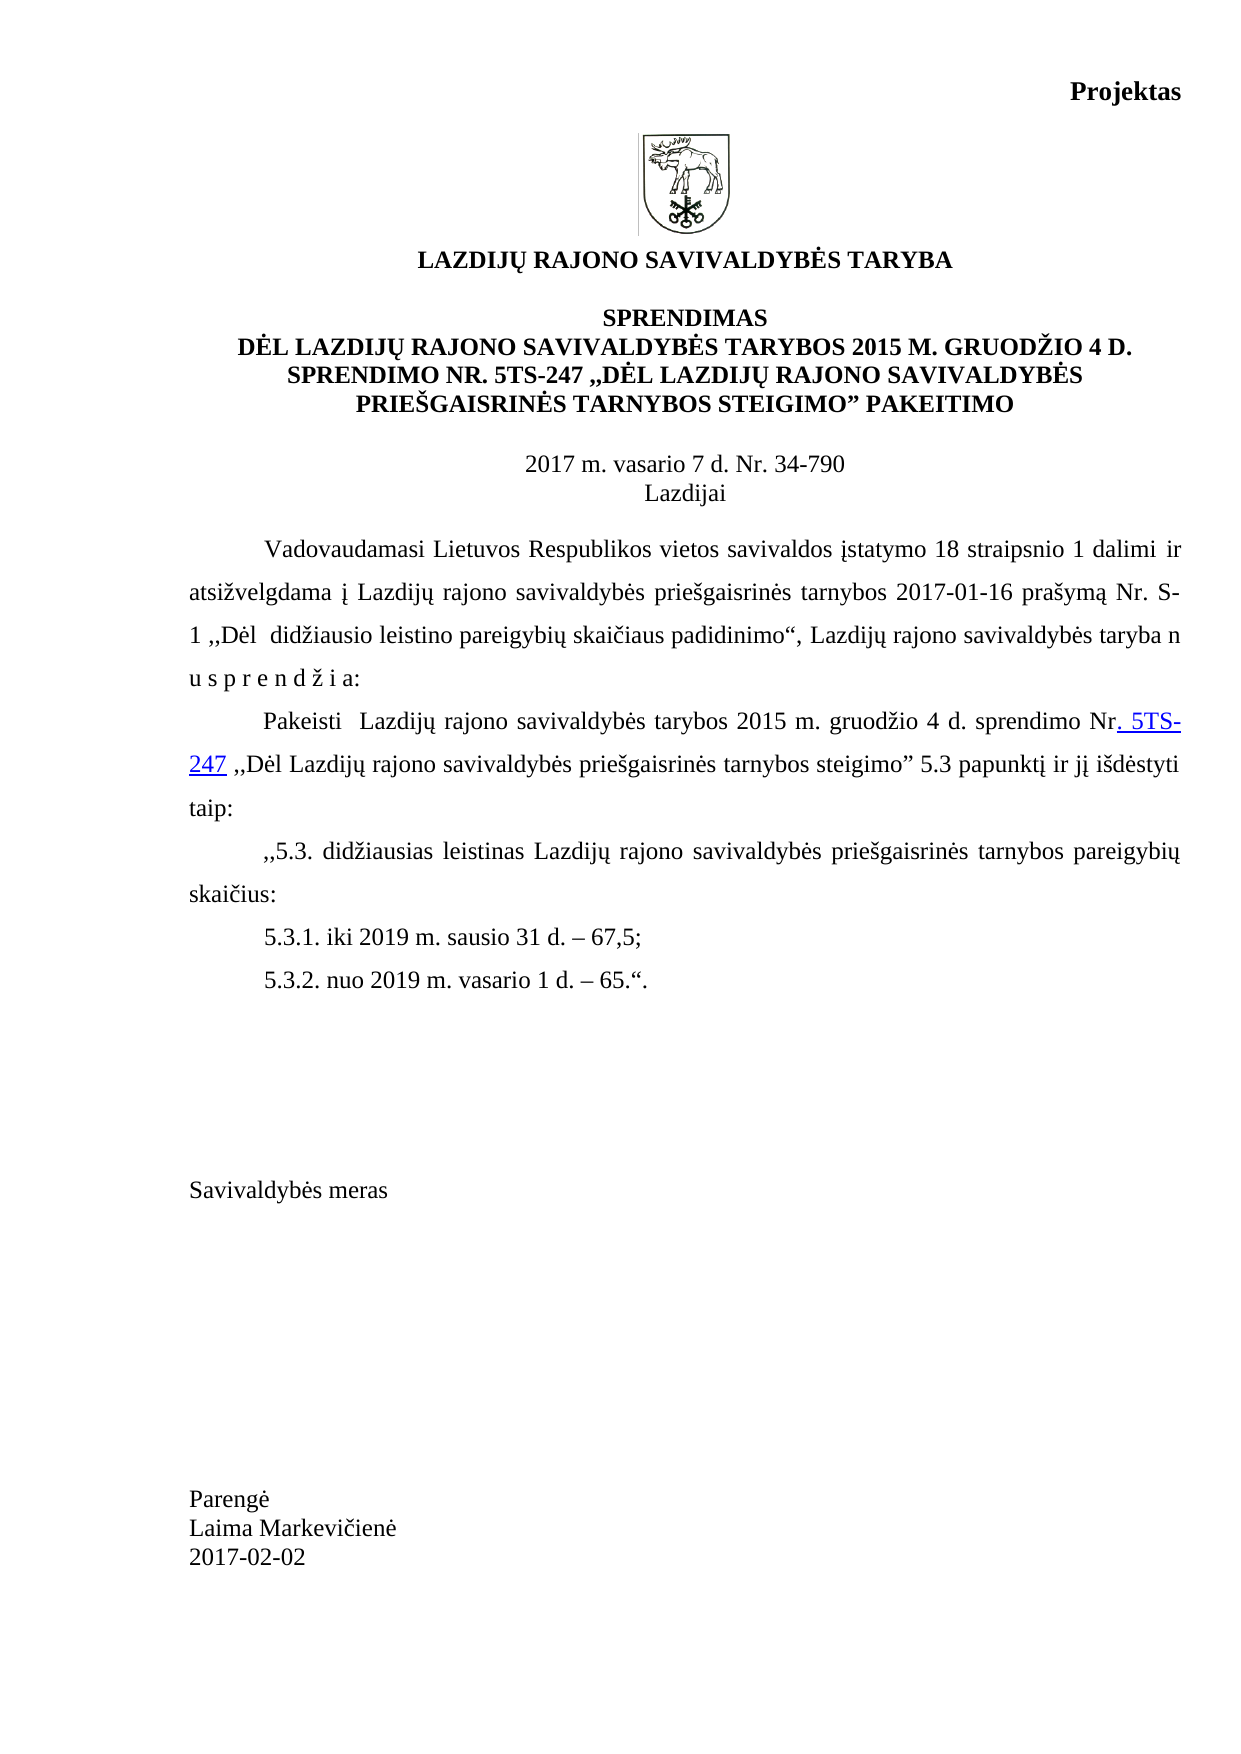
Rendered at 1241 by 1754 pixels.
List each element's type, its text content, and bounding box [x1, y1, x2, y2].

list Pakeisti Lazdijų rajono savivaldybės tarybos 2015 m. gruodžio 4 d. sprendimo Nr. 5TS-247 ,,Dėl Lazdijų rajono savivaldybės priešgaisrinės tarnybos steigimo” 5.3 papunktį ir jį išdėstyti taip: [189, 706, 1181, 821]
text Lazdijai [189, 478, 1181, 507]
text Vadovaudamasi Lietuvos Respublikos vietos savivaldos įstatymo 18 straipsnio 1 dalimi ir atsižvelgdama į Lazdijų rajono savivaldybės priešgaisrinės tarnybos 2017-01-16 prašymą Nr. S-1 ,,Dėl didžiausio leistino pareigybių skaičiaus padidinimo“, Lazdijų rajono savivaldybės taryba n u s p r e n d ž i a: [189, 534, 1181, 692]
text Parengė [189, 1484, 1181, 1513]
list 5.3.1. iki 2019 m. sausio 31 d. – 67,5; [189, 922, 1181, 951]
text 2017 m. vasario 7 d. Nr. 34-790 [189, 449, 1181, 478]
text LAZDIJŲ RAJONO SAVIVALDYBĖS TARYBA [189, 246, 1181, 274]
list 5.3.2. nuo 2019 m. vasario 1 d. – 65.“. [189, 965, 1181, 994]
text 2017-02-02 [189, 1542, 1181, 1570]
list ,,5.3. didžiausias leistinas Lazdijų rajono savivaldybės priešgaisrinės tarnybos pareigybių skaičius: [189, 836, 1181, 908]
text DĖL LAZDIJŲ RAJONO SAVIVALDYBĖS TARYBOS 2015 M. GRUODŽIO 4 D. SPRENDIMO NR. 5TS-247 ,,DĖL LAZDIJŲ RAJONO SAVIVALDYBĖS PRIEŠGAISRINĖS TARNYBOS STEIGIMO” PAKEITIMO [189, 332, 1181, 418]
text SPRENDIMAS [189, 303, 1181, 332]
text Savivaldybės meras [189, 1175, 1181, 1204]
text Laima Markevičienė [189, 1513, 1181, 1542]
